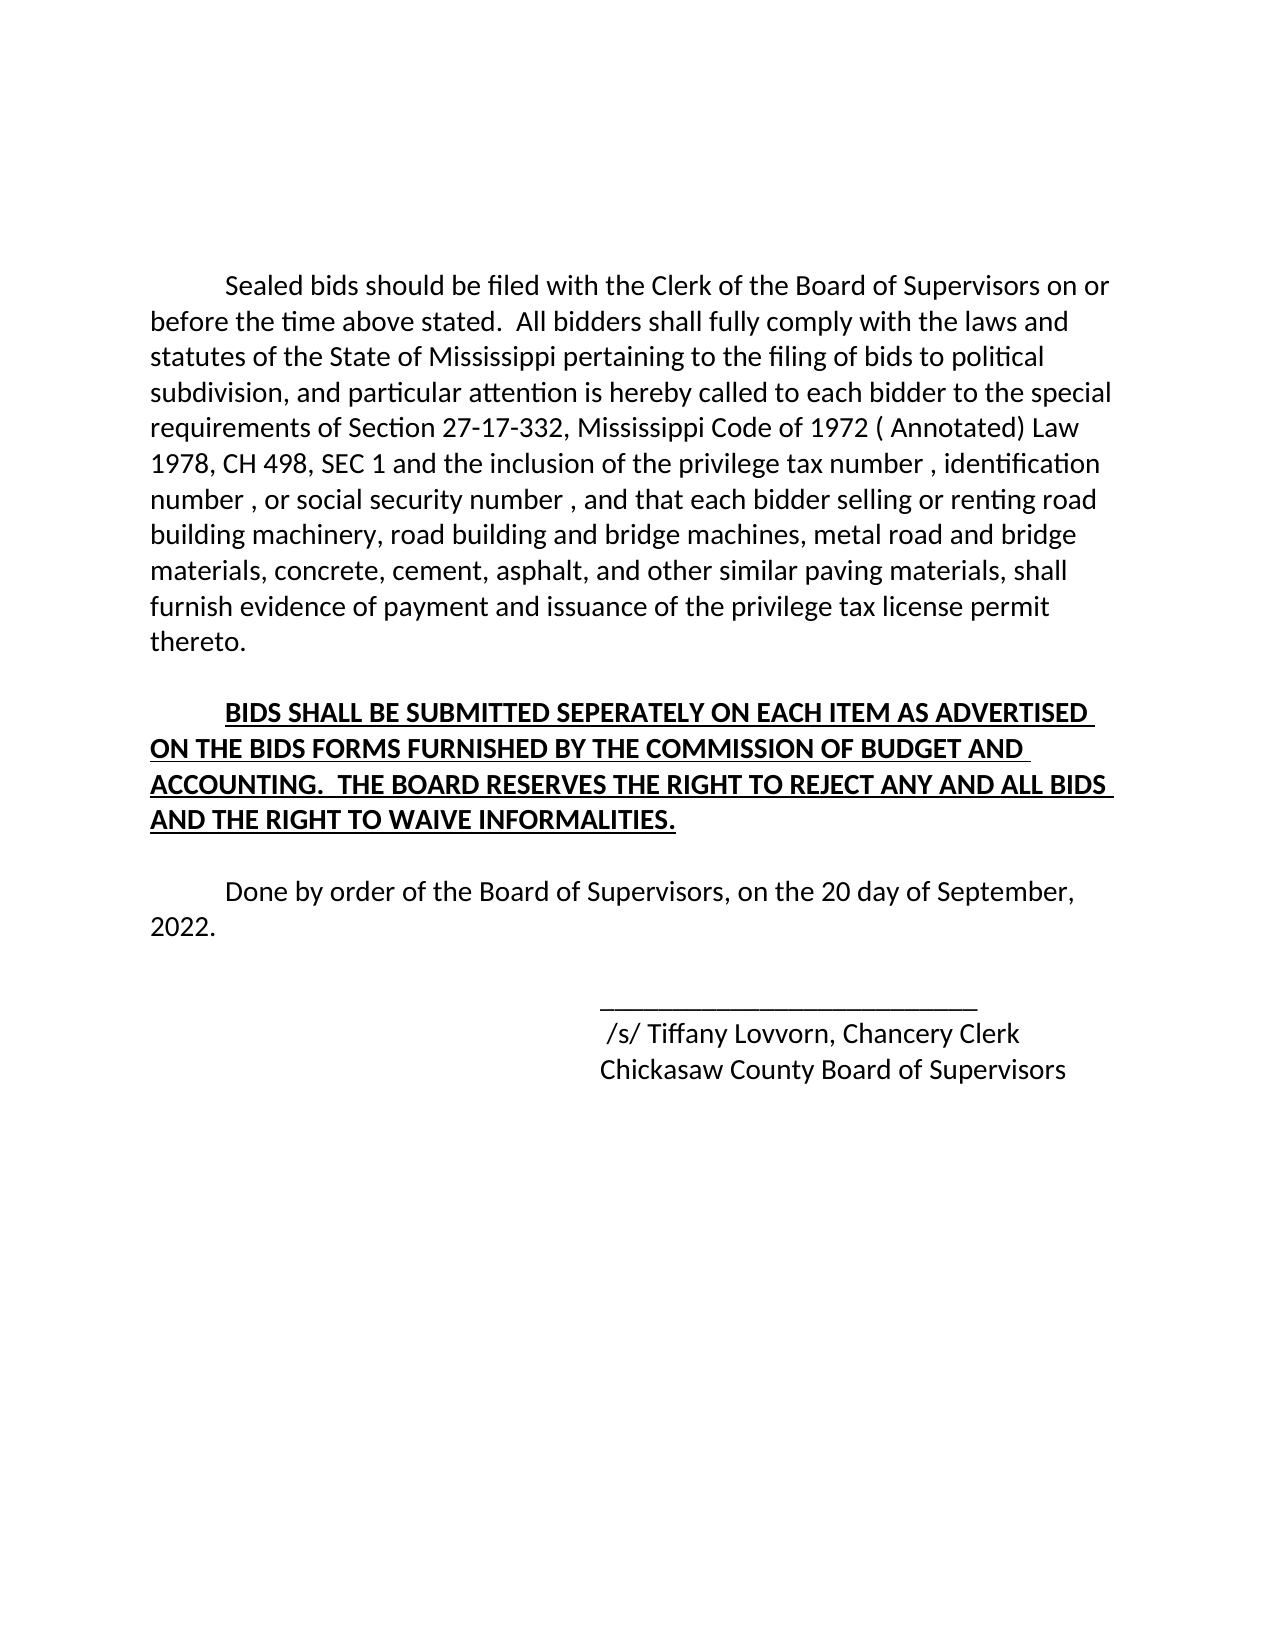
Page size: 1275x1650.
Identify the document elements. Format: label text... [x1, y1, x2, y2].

text Done by order of the Board of Supervisors, on the 20 day of September, 2022. [150, 873, 1125, 944]
text BIDS SHALL BE SUBMITTED SEPERATELY ON EACH ITEM AS ADVERTISED ON THE BIDS FORMS FURNISHED BY THE COMMISSION OF BUDGET AND ACCOUNTING. THE BOARD RESERVES THE RIGHT TO REJECT ANY AND ALL BIDS AND THE RIGHT TO WAIVE INFORMALITIES. [150, 694, 1125, 837]
text __________________________ [150, 979, 1125, 1015]
text /s/ Tiffany Lovvorn, Chancery Clerk [150, 1015, 1125, 1051]
text Chickasaw County Board of Supervisors [150, 1051, 1125, 1086]
text Sealed bids should be filed with the Clerk of the Board of Supervisors on or before the time above stated. All bidders shall fully comply with the laws and statutes of the State of Mississippi pertaining to the filing of bids to political subdivision, and particular attention is hereby called to each bidder to the special requirements of Section 27-17-332, Mississippi Code of 1972 ( Annotated) Law 1978, CH 498, SEC 1 and the inclusion of the privilege tax number , identification number , or social security number , and that each bidder selling or renting road building machinery, road building and bridge machines, metal road and bridge materials, concrete, cement, asphalt, and other similar paving materials, shall furnish evidence of payment and issuance of the privilege tax license permit thereto. [150, 267, 1125, 659]
